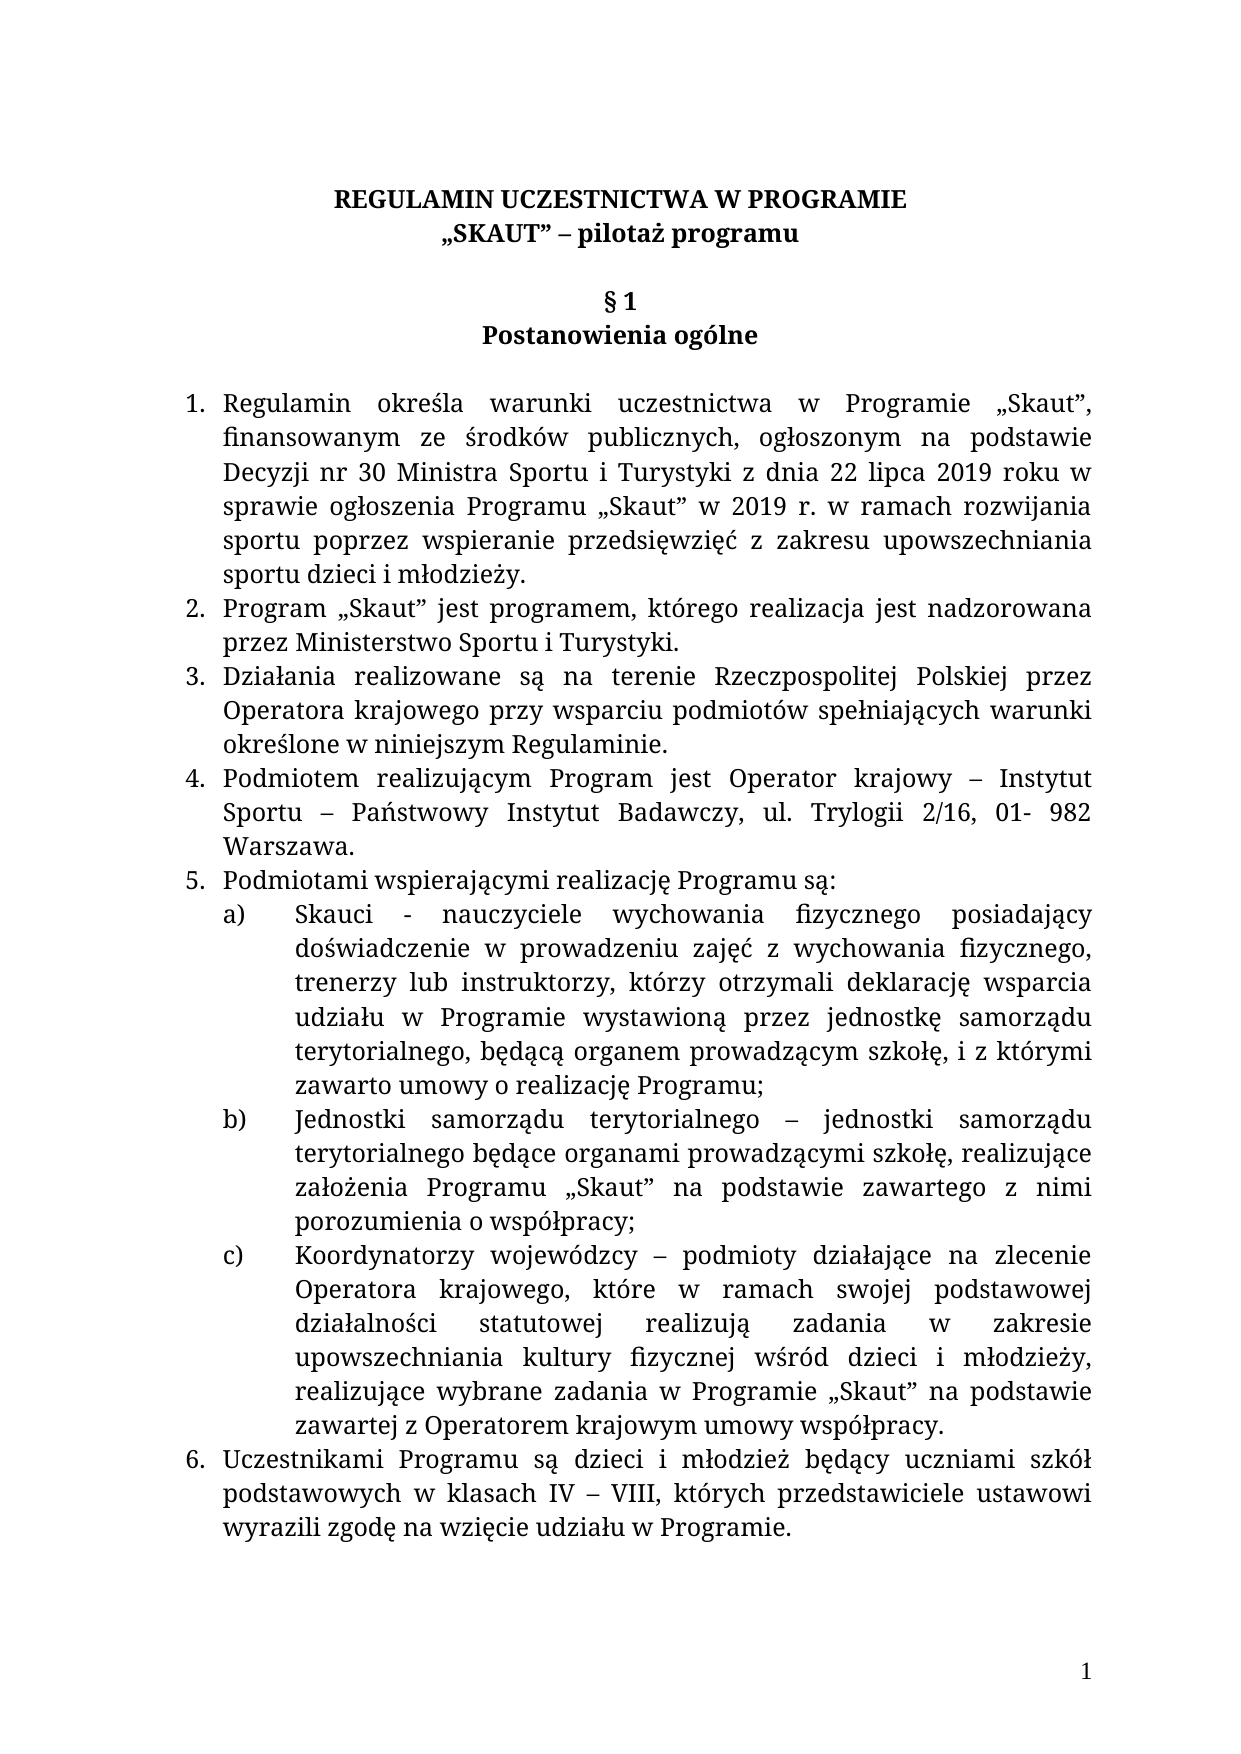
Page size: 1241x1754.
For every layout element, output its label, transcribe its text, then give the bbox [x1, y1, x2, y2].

list Regulamin określa warunki uczestnictwa w Programie „Skaut”, finansowanym ze środków publicznych, ogłoszonym na podstawie Decyzji nr 30 Ministra Sportu i Turystyki z dnia 22 lipca 2019 roku w sprawie ogłoszenia Programu „Skaut” w 2019 r. w ramach rozwijania sportu poprzez wspieranie przedsięwzięć z zakresu upowszechniania sportu dzieci i młodzieży. [185, 386, 1093, 590]
text § 1 [148, 284, 1093, 318]
list Koordynatorzy wojewódzcy – podmioty działające na zlecenie Operatora krajowego, które w ramach swojej podstawowej działalności statutowej realizują zadania w zakresie upowszechniania kultury fizycznej wśród dzieci i młodzieży, realizujące wybrane zadania w Programie „Skaut” na podstawie zawartej z Operatorem krajowym umowy współpracy. [223, 1238, 1093, 1442]
text „SKAUT” – pilotaż programu [148, 216, 1093, 250]
list Uczestnikami Programu są dzieci i młodzież będący uczniami szkół podstawowych w klasach IV – VIII, których przedstawiciele ustawowi wyrazili zgodę na wzięcie udziału w Programie. [185, 1442, 1093, 1544]
list Jednostki samorządu terytorialnego – jednostki samorządu terytorialnego będące organami prowadzącymi szkołę, realizujące założenia Programu „Skaut” na podstawie zawartego z nimi porozumienia o współpracy; [223, 1101, 1093, 1238]
text Postanowienia ogólne [148, 318, 1093, 352]
text REGULAMIN UCZESTNICTWA W PROGRAMIE [148, 182, 1093, 216]
list Skauci - nauczyciele wychowania fizycznego posiadający doświadczenie w prowadzeniu zajęć z wychowania fizycznego, trenerzy lub instruktorzy, którzy otrzymali deklarację wsparcia udziału w Programie wystawioną przez jednostkę samorządu terytorialnego, będącą organem prowadzącym szkołę, i z którymi zawarto umowy o realizację Programu; [223, 897, 1093, 1101]
list Podmiotami wspierającymi realizację Programu są: [185, 863, 1093, 897]
list Działania realizowane są na terenie Rzeczpospolitej Polskiej przez Operatora krajowego przy wsparciu podmiotów spełniających warunki określone w niniejszym Regulaminie. [185, 658, 1093, 761]
list Podmiotem realizującym Program jest Operator krajowy – Instytut Sportu – Państwowy Instytut Badawczy, ul. Trylogii 2/16, 01- 982 Warszawa. [185, 761, 1093, 863]
list Program „Skaut” jest programem, którego realizacja jest nadzorowana przez Ministerstwo Sportu i Turystyki. [185, 590, 1093, 658]
